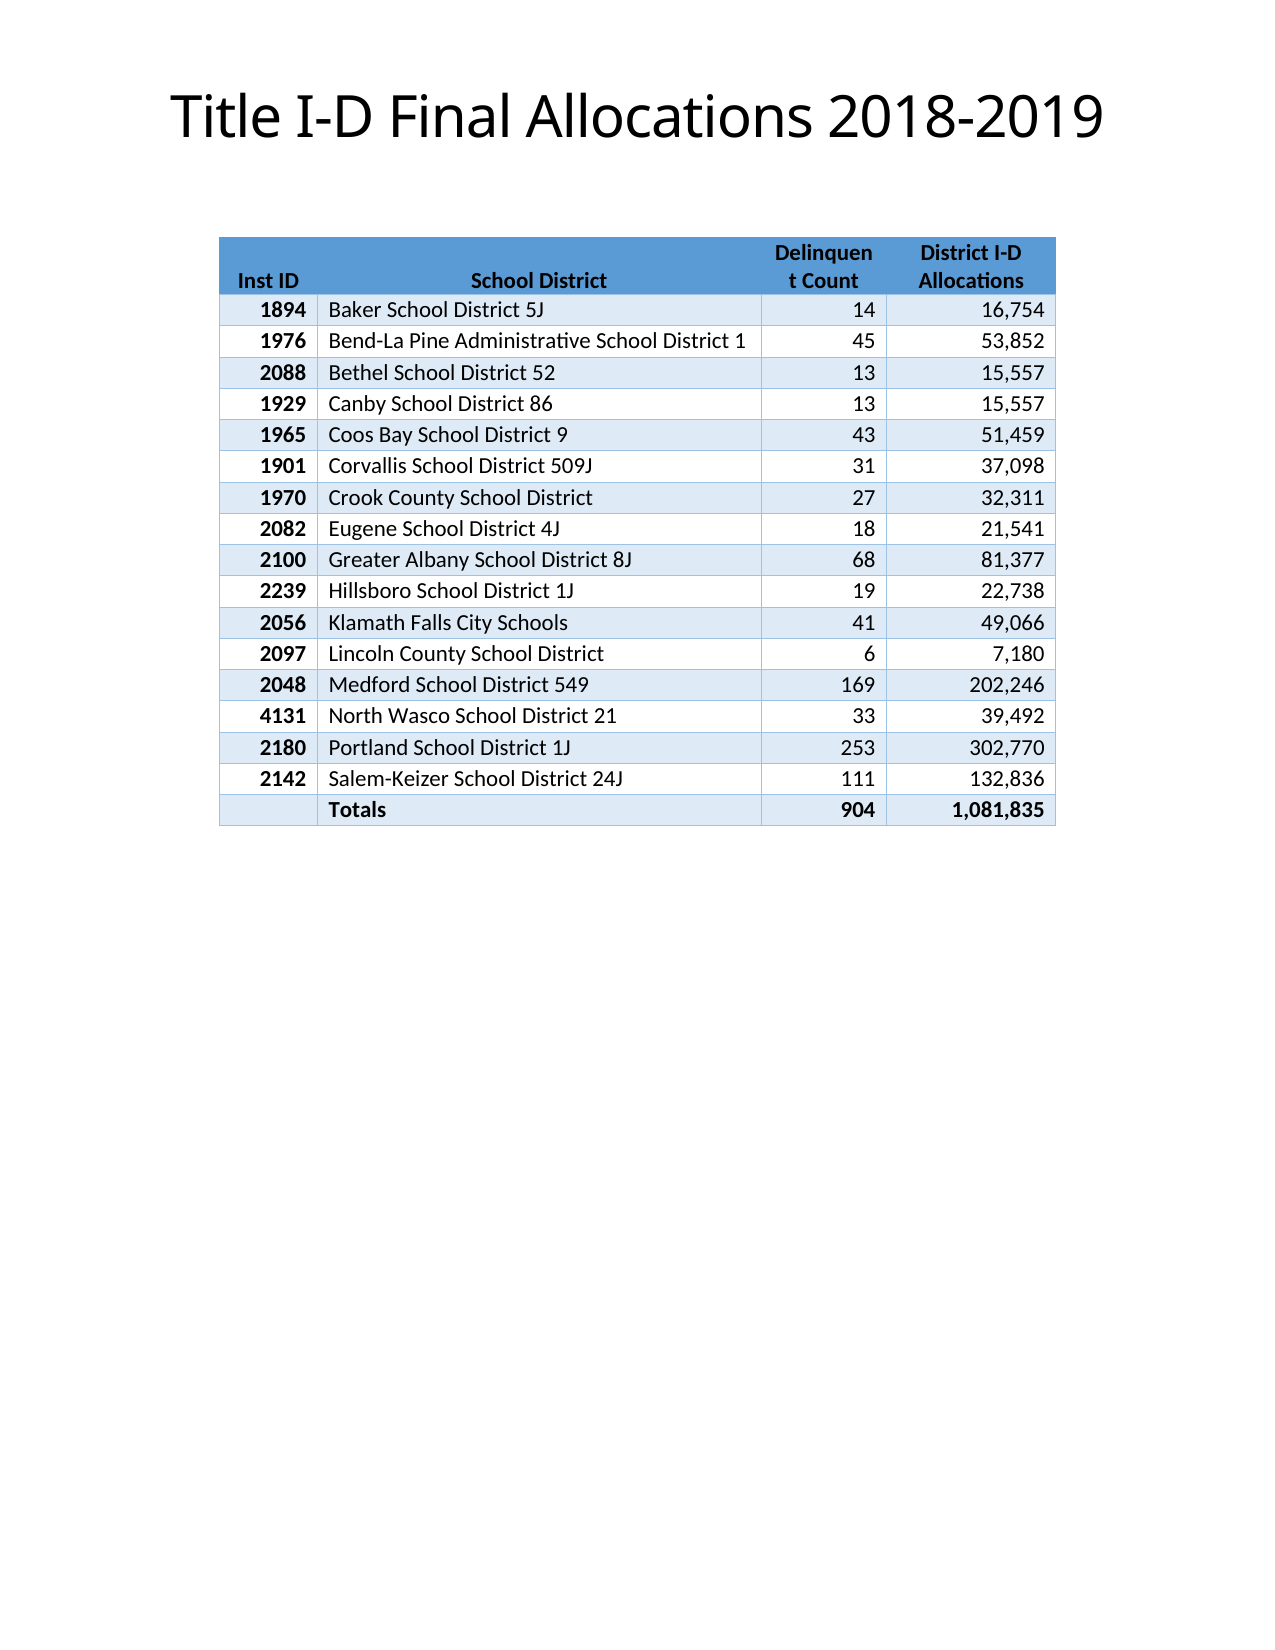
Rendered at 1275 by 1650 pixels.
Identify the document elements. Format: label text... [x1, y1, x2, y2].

table_header District I-D Allocations [887, 238, 1055, 294]
table_cell 22,738 [887, 576, 1055, 607]
table_cell 2142 [220, 764, 317, 794]
table_cell 33 [762, 701, 886, 732]
table_cell 253 [762, 733, 886, 763]
table_cell 6 [762, 639, 886, 669]
table_cell 13 [762, 389, 886, 419]
table_cell 53,852 [887, 326, 1055, 357]
table_cell Lincoln County School District [318, 639, 761, 669]
table_cell 1894 [220, 295, 317, 325]
table_cell 21,541 [887, 514, 1055, 544]
table_cell 1965 [220, 420, 317, 450]
table_cell 43 [762, 420, 886, 450]
table_cell 2082 [220, 514, 317, 544]
table_cell Corvallis School District 509J [318, 451, 761, 482]
table_cell Hillsboro School District 1J [318, 576, 761, 607]
table_cell 19 [762, 576, 886, 607]
table_cell 2056 [220, 608, 317, 638]
table_cell 132,836 [887, 764, 1055, 794]
table_cell 904 [762, 795, 886, 825]
table_cell 302,770 [887, 733, 1055, 763]
table_cell 81,377 [887, 545, 1055, 575]
table_cell North Wasco School District 21 [318, 701, 761, 732]
table_cell 2097 [220, 639, 317, 669]
table_cell 49,066 [887, 608, 1055, 638]
table_cell 45 [762, 326, 886, 357]
table_cell 14 [762, 295, 886, 325]
table_cell 37,098 [887, 451, 1055, 482]
table_cell 39,492 [887, 701, 1055, 732]
table_cell 18 [762, 514, 886, 544]
table_cell Crook County School District [318, 483, 761, 513]
table_cell 169 [762, 670, 886, 700]
table_cell Klamath Falls City Schools [318, 608, 761, 638]
table_cell 1976 [220, 326, 317, 357]
table_cell 1970 [220, 483, 317, 513]
table_cell Bethel School District 52 [318, 358, 761, 388]
table_cell 7,180 [887, 639, 1055, 669]
table_cell 4131 [220, 701, 317, 732]
table_cell 13 [762, 358, 886, 388]
table_cell Eugene School District 4J [318, 514, 761, 544]
table_header Inst ID [220, 238, 317, 294]
table_cell 1929 [220, 389, 317, 419]
table_cell 1,081,835 [887, 795, 1055, 825]
table_cell 202,246 [887, 670, 1055, 700]
table_cell Bend-La Pine Administrative School District 1 [318, 326, 761, 357]
table_cell 2048 [220, 670, 317, 700]
table_cell Salem-Keizer School District 24J [318, 764, 761, 794]
table_cell 16,754 [887, 295, 1055, 325]
table_cell 27 [762, 483, 886, 513]
table_cell 2239 [220, 576, 317, 607]
table_cell 15,557 [887, 389, 1055, 419]
table_cell 41 [762, 608, 886, 638]
table_cell 2088 [220, 358, 317, 388]
table_cell 68 [762, 545, 886, 575]
table_cell 31 [762, 451, 886, 482]
table_cell 32,311 [887, 483, 1055, 513]
table_cell 1901 [220, 451, 317, 482]
table_header School District [318, 238, 761, 294]
table_cell Medford School District 549 [318, 670, 761, 700]
table_cell Totals [318, 795, 761, 825]
table_cell Greater Albany School District 8J [318, 545, 761, 575]
table_cell 15,557 [887, 358, 1055, 388]
table_cell Portland School District 1J [318, 733, 761, 763]
table_cell Coos Bay School District 9 [318, 420, 761, 450]
table_cell [220, 795, 317, 825]
table_cell Baker School District 5J [318, 295, 761, 325]
table_cell 51,459 [887, 420, 1055, 450]
table_header Delinquent Count [762, 238, 886, 294]
table_cell 2100 [220, 545, 317, 575]
table_cell 2180 [220, 733, 317, 763]
table_cell 111 [762, 764, 886, 794]
table_cell Canby School District 86 [318, 389, 761, 419]
